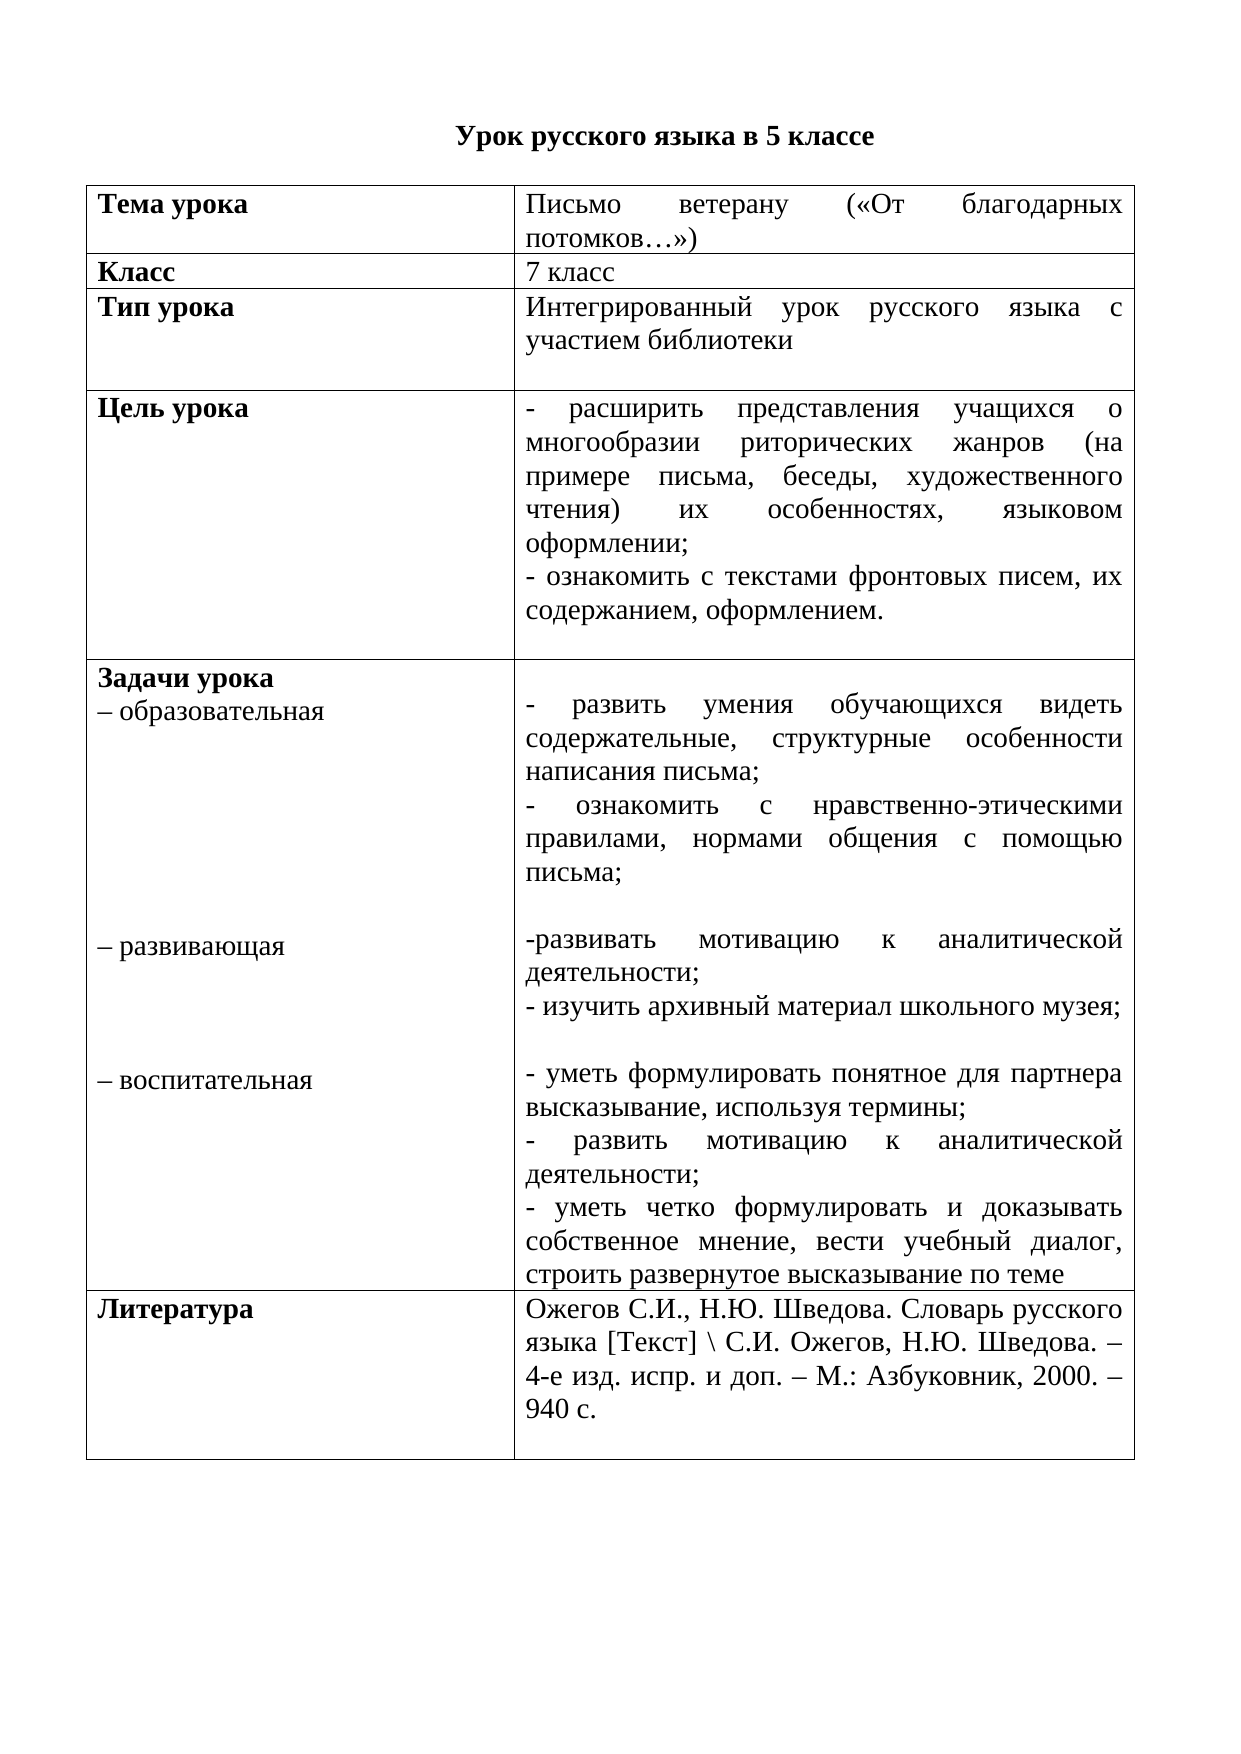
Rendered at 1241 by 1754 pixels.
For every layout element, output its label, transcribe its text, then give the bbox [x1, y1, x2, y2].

table_cell Ожегов С.И., Н.Ю. Шведова. Словарь русского языка [Текст] \ С.И. Ожегов, Н.Ю. Шведова. – 4-е изд. испр. и доп. – М.: Азбуковник, 2000. – 940 с. [515, 1291, 1134, 1459]
table_header Письмо ветерану («От благодарных потомков…») [515, 186, 1134, 253]
table_cell Класс [87, 254, 514, 288]
table_cell Тип урока [87, 289, 514, 389]
table_cell Задачи урока – образовательная – развивающая – воспитательная [87, 660, 514, 1290]
text Урок русского языка в 5 классе [177, 118, 1152, 152]
table_cell Цель урока [87, 391, 514, 659]
table_cell 7 класс [515, 254, 1134, 288]
table_cell - расширить представления учащихся о многообразии риторических жанров (на примере письма, беседы, художественного чтения) их особенностях, языковом оформлении; - ознакомить с текстами фронтовых писем, их содержанием, оформлением. [515, 391, 1134, 659]
table_header Тема урока [87, 186, 514, 253]
table_cell Литература [87, 1291, 514, 1459]
table_cell - развить умения обучающихся видеть содержательные, структурные особенности написания письма; - ознакомить с нравственно-этическими правилами, нормами общения с помощью письма; -развивать мотивацию к аналитической деятельности; - изучить архивный материал школьного музея; - уметь формулировать понятное для партнера высказывание, используя термины; - развить мотивацию к аналитической деятельности; - уметь четко формулировать и доказывать собственное мнение, вести учебный диалог, строить развернутое высказывание по теме [515, 660, 1134, 1290]
table_cell Интегрированный урок русского языка с участием библиотеки [515, 289, 1134, 389]
